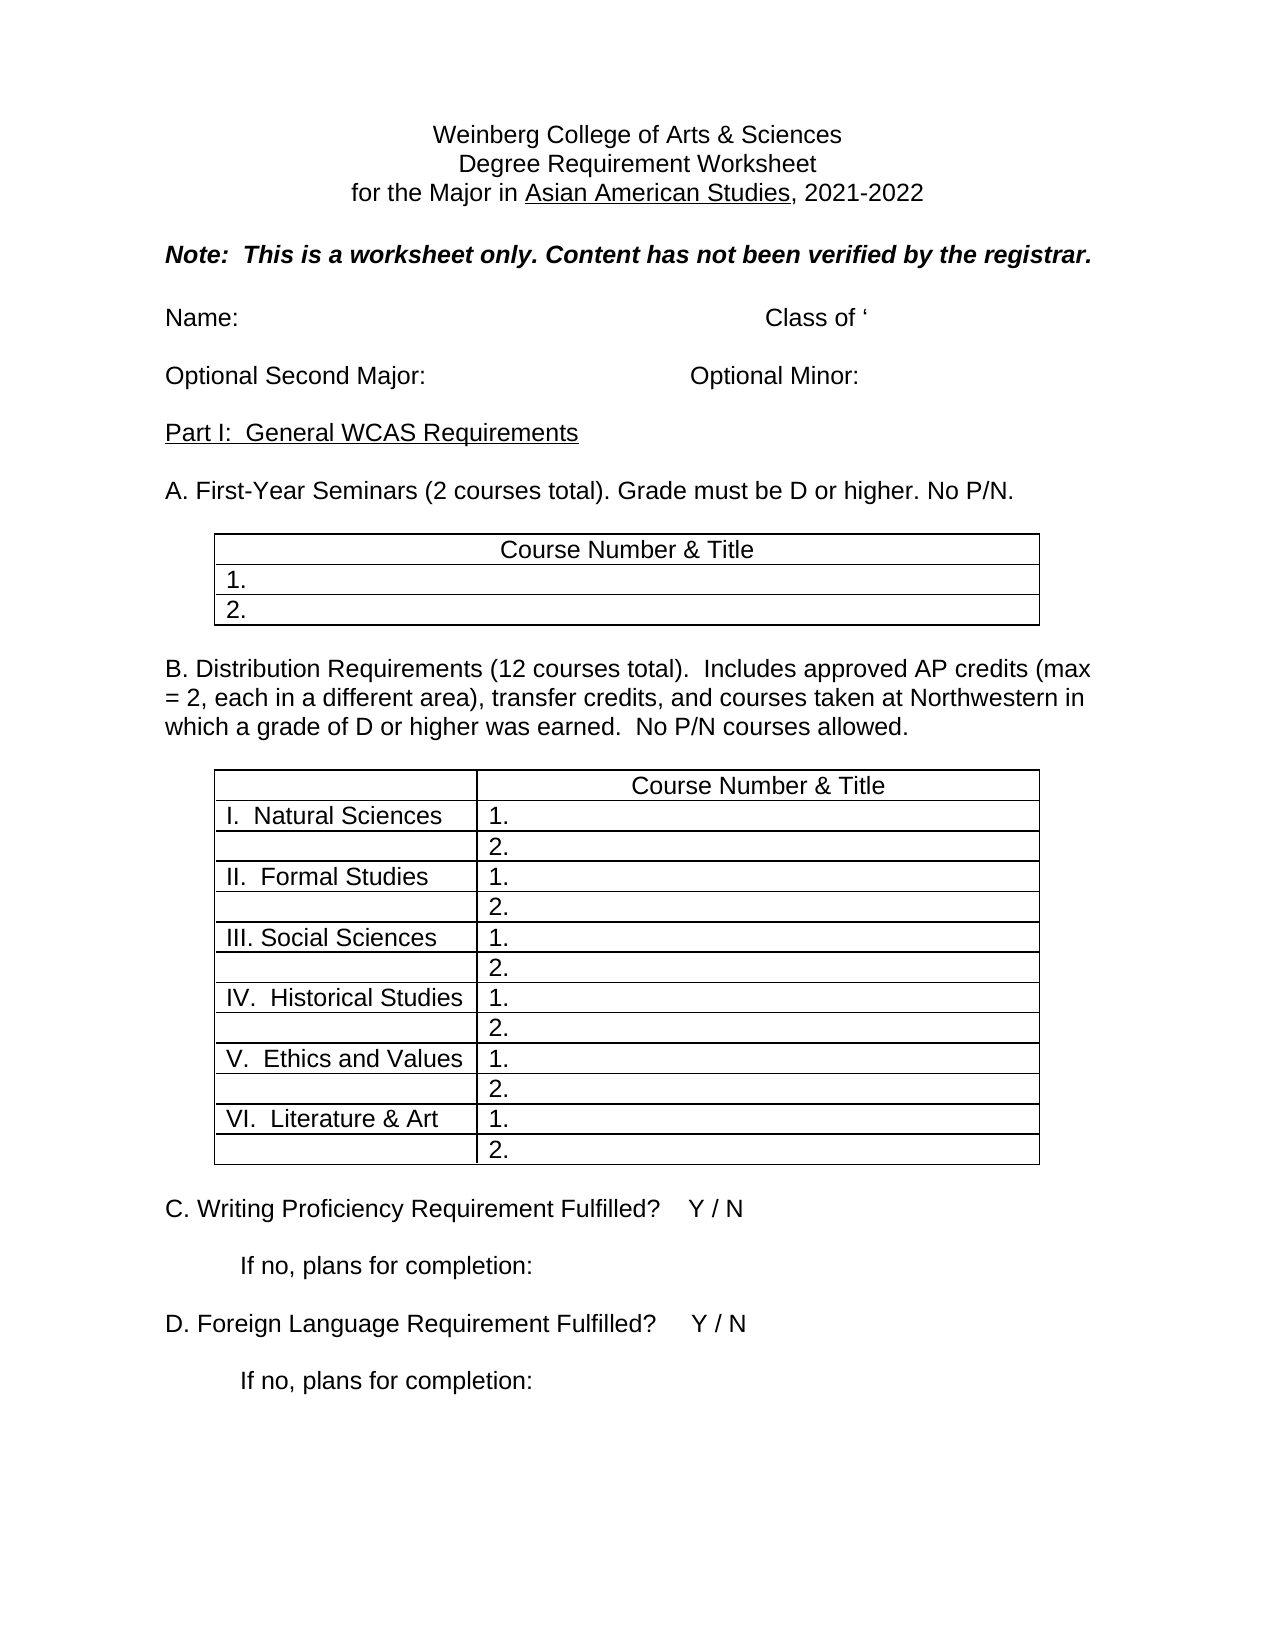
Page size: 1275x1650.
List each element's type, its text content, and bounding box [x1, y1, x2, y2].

table_cell 2. [478, 1013, 1039, 1042]
text B. Distribution Requirements (12 courses total). Includes approved AP credits (max = 2, each in a different area), transfer credits, and courses taken at Northwestern in which a grade of D or higher was earned. No P/N courses allowed. [165, 654, 1110, 741]
text If no, plans for completion: [165, 1366, 1110, 1395]
table_cell VI. Literature & Art [215, 1104, 476, 1133]
table_cell III. Social Sciences [215, 922, 476, 951]
table_cell 2. [215, 595, 1039, 624]
subtitle for the Major in Asian American Studies, 2021-2022 [165, 177, 1110, 206]
table_cell I. Natural Sciences [215, 801, 476, 830]
table_cell [215, 1013, 476, 1042]
text If no, plans for completion: [165, 1251, 1110, 1280]
table_header Course Number & Title [478, 771, 1039, 800]
table_cell 1. [478, 923, 1039, 951]
table_cell 2. [478, 953, 1039, 982]
text C. Writing Proficiency Requirement Fulfilled? Y / N [165, 1194, 1110, 1222]
table_cell [215, 1074, 476, 1103]
table_cell 1. [478, 1105, 1039, 1133]
table_cell 1. [478, 1044, 1039, 1072]
table_cell IV. Historical Studies [215, 983, 476, 1012]
table_cell [215, 952, 476, 982]
table_cell 2. [478, 832, 1039, 860]
text Part I: General WCAS Requirements [165, 418, 1110, 447]
table_cell 2. [478, 1135, 1039, 1163]
text D. Foreign Language Requirement Fulfilled? Y / N [165, 1309, 1110, 1337]
subtitle Degree Requirement Worksheet [165, 149, 1110, 177]
text Name: Class of ‘ [165, 303, 1110, 332]
table_cell 2. [478, 892, 1039, 921]
text Optional Second Major: Optional Minor: [165, 361, 1110, 389]
table_cell 2. [478, 1074, 1039, 1103]
table_cell 1. [478, 983, 1039, 1012]
table_cell V. Ethics and Values [215, 1043, 476, 1072]
table_cell [215, 1134, 476, 1163]
text Weinberg College of Arts & Sciences [165, 120, 1110, 149]
text A. First-Year Seminars (2 courses total). Grade must be D or higher. No P/N. [165, 476, 1110, 504]
table_cell [215, 892, 476, 921]
table_cell 1. [215, 565, 1039, 594]
table_cell 1. [478, 862, 1039, 891]
table_header Course Number & Title [215, 535, 1039, 563]
table_cell II. Formal Studies [215, 861, 476, 891]
text Note: This is a worksheet only. Content has not been verified by the registrar. [165, 240, 1110, 269]
table_header [215, 771, 476, 800]
table_cell [215, 831, 476, 860]
table_cell 1. [478, 801, 1039, 830]
